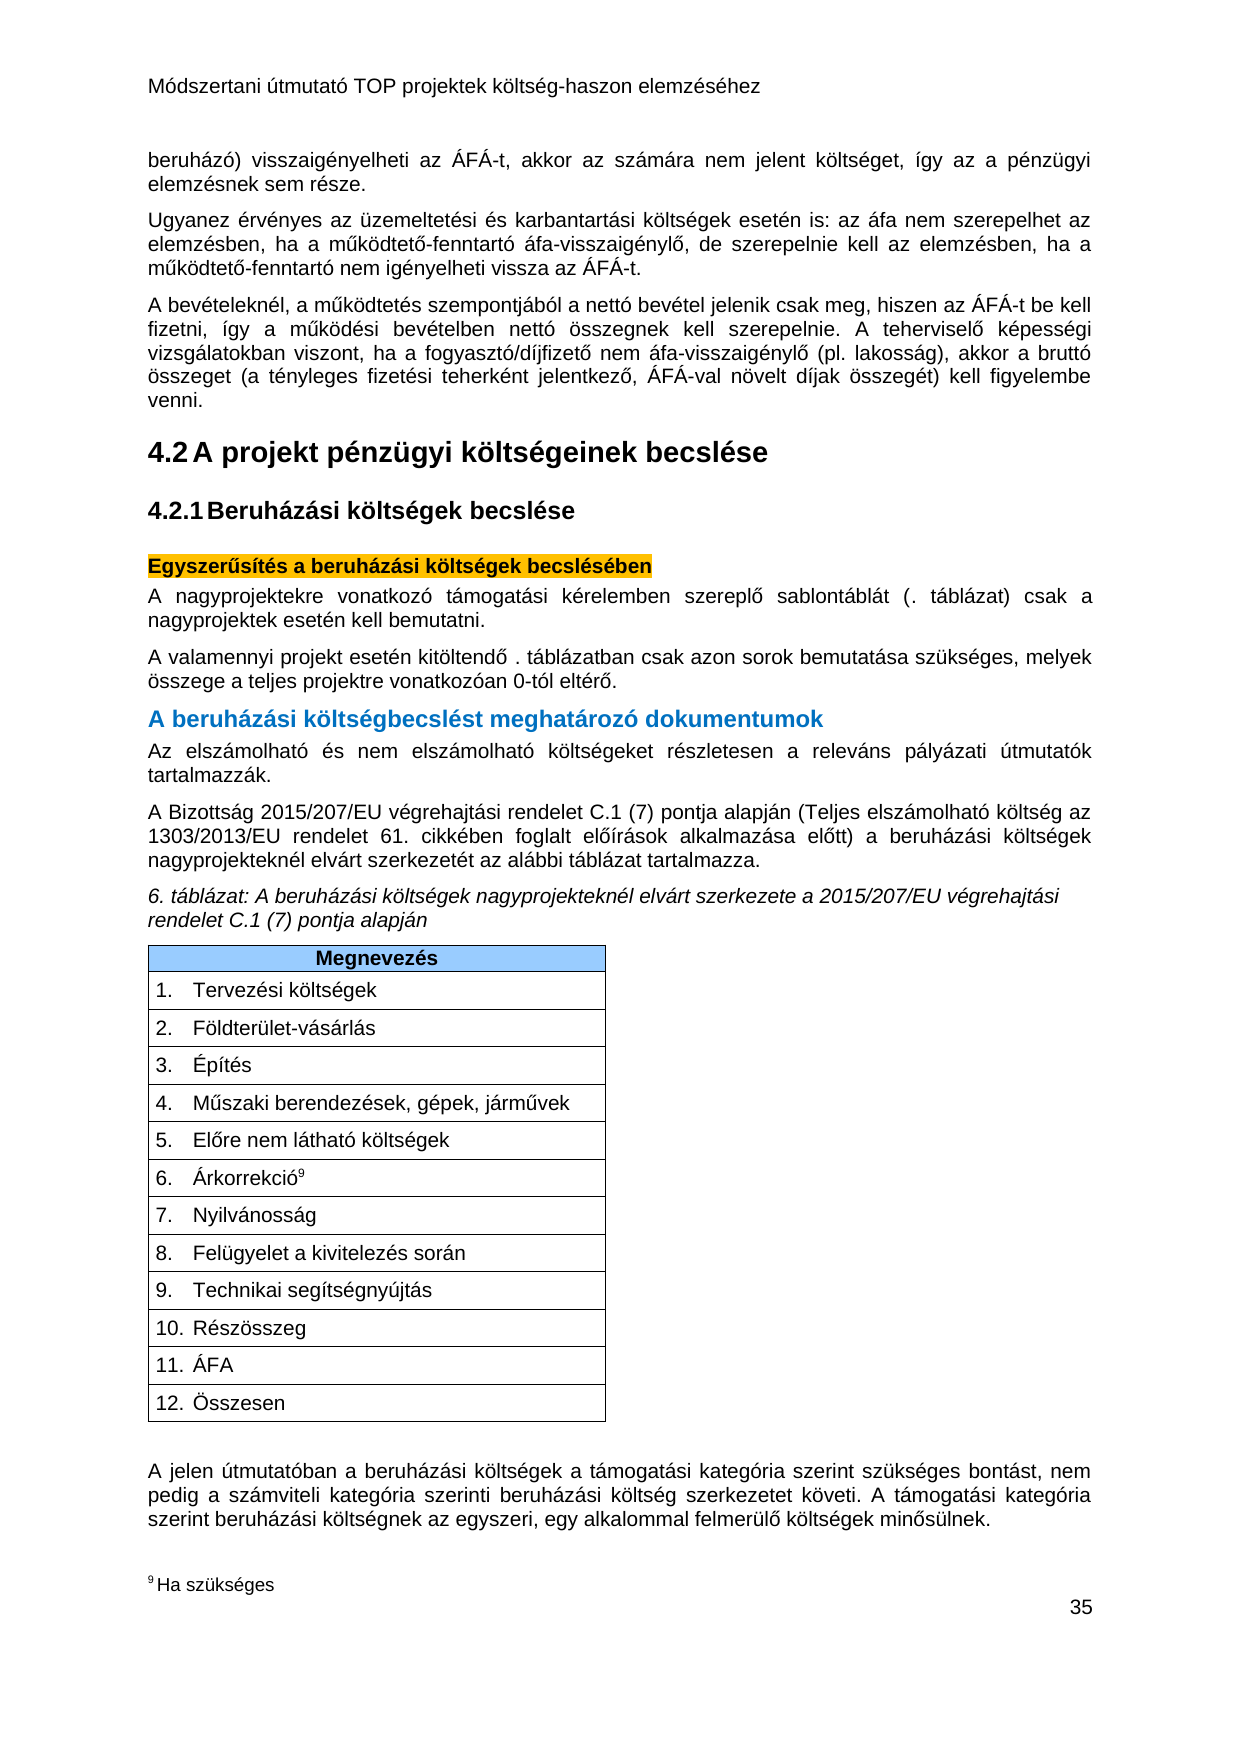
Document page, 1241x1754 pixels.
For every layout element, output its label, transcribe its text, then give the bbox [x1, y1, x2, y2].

text 6. táblázat: A beruházási költségek nagyprojekteknél elvárt szerkezete a 2015/207/EU végrehajtási rendelet C.1 (7) pontja alapján [148, 884, 1093, 932]
table_cell Árkorrekció [149, 1160, 605, 1196]
subtitle A projekt pénzügyi költségeinek becslése [148, 440, 1093, 468]
text A Bizottság 2015/207/EU végrehajtási rendelet C.1 (7) pontja alapján (Teljes elszámolható költség az 1303/2013/EU rendelet 61. cikkében foglalt előírások alkalmazása előtt) a beruházási költségek nagyprojekteknél elvárt szerkezetét az alábbi táblázat tartalmazza. [148, 800, 1093, 872]
table_cell Felügyelet a kivitelezés során [149, 1235, 605, 1271]
text Ugyanez érvényes az üzemeltetési és karbantartási költségek esetén is: az áfa nem szerepelhet az elemzésben, ha a működtető-fenntartó áfa-visszaigénylő, de szerepelnie kell az elemzésben, ha a működtető-fenntartó nem igényelheti vissza az ÁFÁ-t. [148, 208, 1093, 280]
table_cell Technikai segítségnyújtás [149, 1272, 605, 1308]
table_cell Földterület-vásárlás [149, 1010, 605, 1046]
subtitle A beruházási költségbecslést meghatározó dokumentumok [148, 705, 1093, 733]
table_cell Összesen [149, 1385, 605, 1421]
subtitle Beruházási költségek becslése [148, 497, 1093, 525]
subtitle Egyszerűsítés a beruházási költségek becslésében [148, 550, 1093, 578]
table_header Megnevezés [149, 946, 605, 971]
table_cell Részösszeg [149, 1310, 605, 1346]
table_cell Műszaki berendezések, gépek, járművek [149, 1085, 605, 1121]
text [148, 148, 1093, 196]
text A bevételeknél, a működtetés szempontjából a nettó bevétel jelenik csak meg, hiszen az ÁFÁ-t be kell fizetni, így a működési bevételben nettó összegnek kell szerepelnie. A teherviselő képességi vizsgálatokban viszont, ha a fogyasztó/díjfizető nem áfa-visszaigénylő (pl. lakosság), akkor a bruttó összeget (a tényleges fizetési teherként jelentkező, ÁFÁ-val növelt díjak összegét) kell figyelembe venni. [148, 292, 1093, 412]
table_cell ÁFA [149, 1347, 605, 1383]
text A nagyprojektekre vonatkozó támogatási kérelemben szereplő sablontáblát (6. táblázat) csak a nagyprojektek esetén kell bemutatni. [148, 584, 1093, 632]
table_cell Nyilvánosság [149, 1197, 605, 1233]
text A valamennyi projekt esetén kitöltendő 7. táblázatban csak azon sorok bemutatása szükséges, melyek összege a teljes projektre vonatkozóan 0-tól eltérő. [148, 644, 1093, 692]
text Az elszámolható és nem elszámolható költségeket részletesen a releváns pályázati útmutatók tartalmazzák. [148, 739, 1093, 787]
table_cell Előre nem látható költségek [149, 1122, 605, 1158]
table_cell Tervezési költségek [149, 972, 605, 1008]
table_cell Építés [149, 1047, 605, 1083]
text A jelen útmutatóban a beruházási költségek a támogatási kategória szerint szükséges bontást, nem pedig a számviteli kategória szerinti beruházási költség szerkezetet követi. A támogatási kategória szerint beruházási költségnek az egyszeri, egy alkalommal felmerülő költségek minősülnek. [148, 1458, 1093, 1530]
